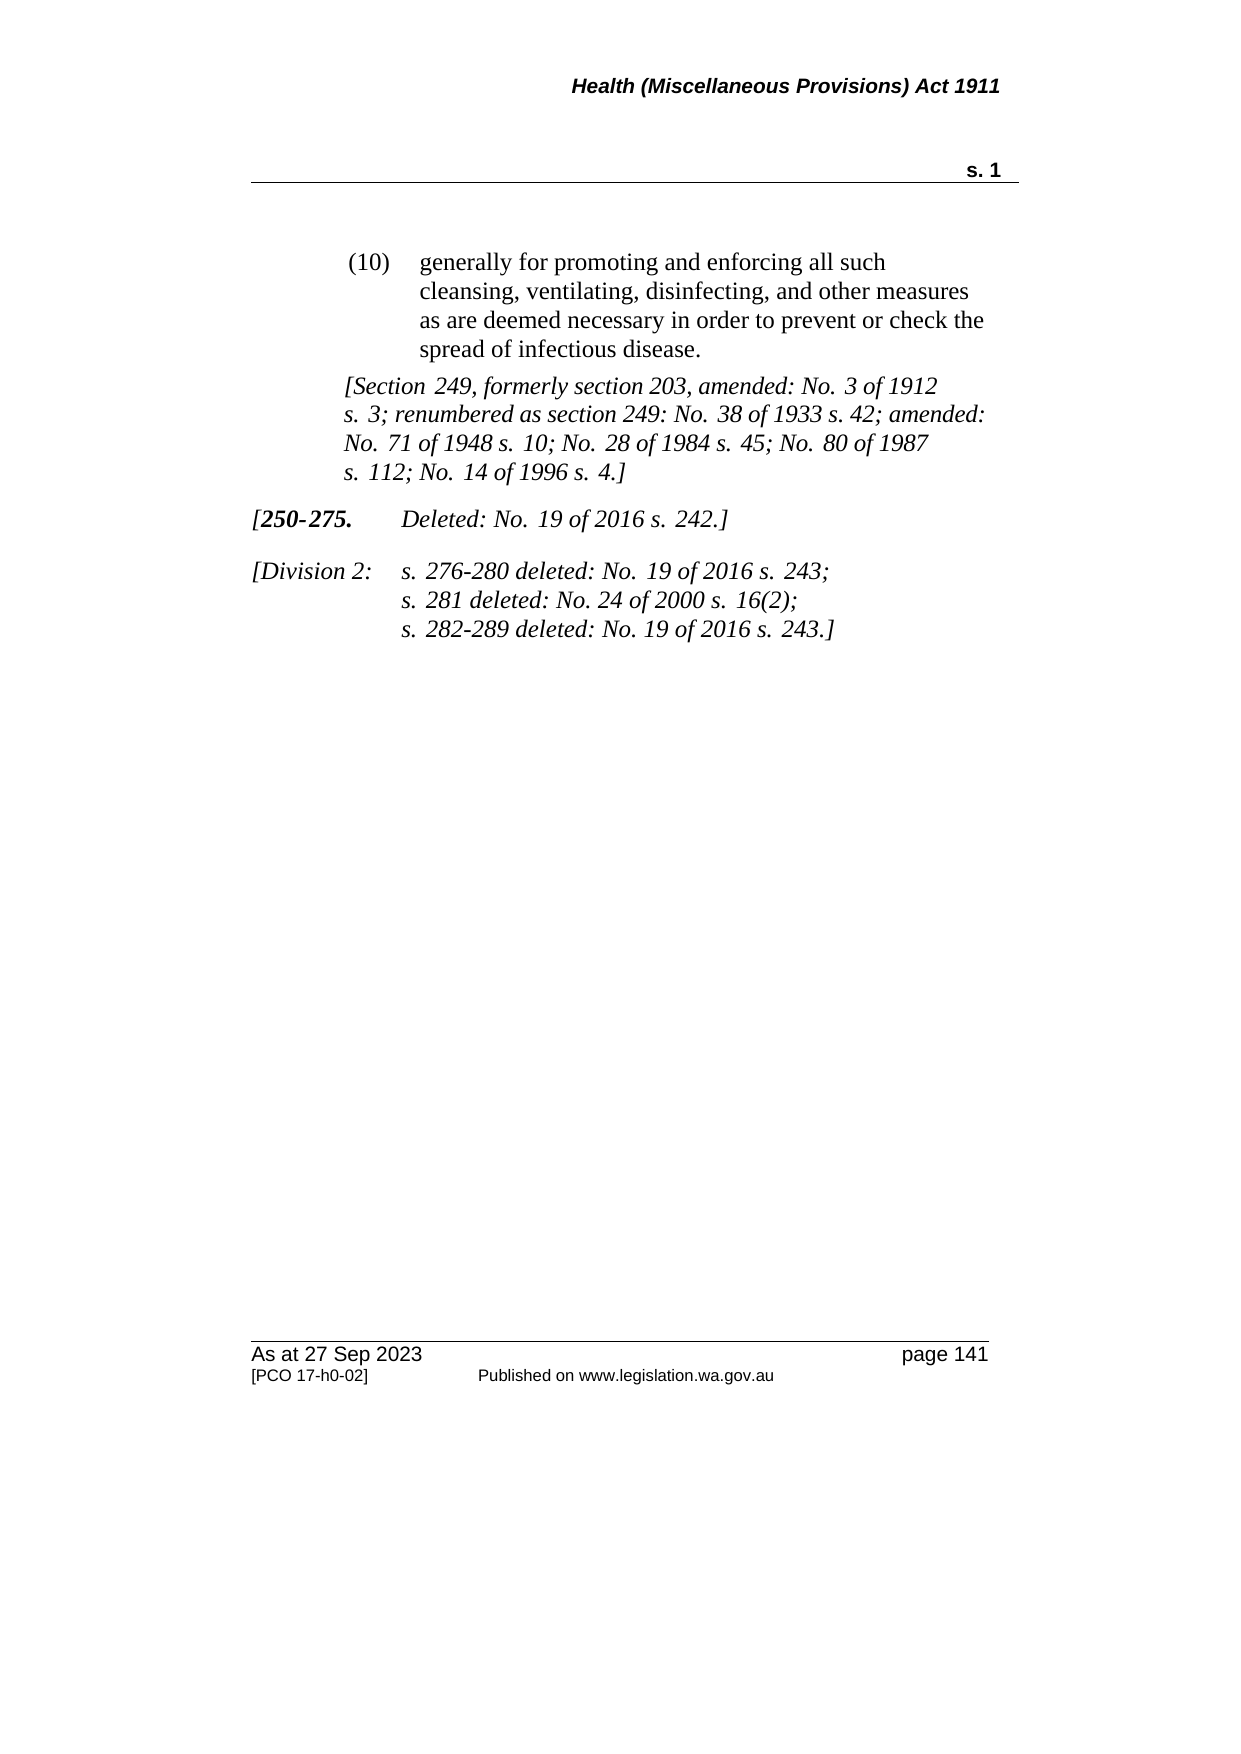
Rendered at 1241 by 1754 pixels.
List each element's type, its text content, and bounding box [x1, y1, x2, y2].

text (10) generally for promoting and enforcing all such cleansing, ventilating, disinfecting, and other measures as are deemed necessary in order to prevent or check the spread of infectious disease. [251, 247, 989, 362]
text [Division 2: s. 276-280 deleted: No. 19 of 2016 s. 243; s. 281 deleted: No. 24 of 2000 s. 16(2); s. 282-289 deleted: No. 19 of 2016 s. 243.] [251, 556, 989, 642]
text [250-275. Deleted: No. 19 of 2016 s. 242.] [251, 504, 989, 533]
text [Section 249, formerly section 203, amended: No. 3 of 1912 s. 3; renumbered as section 249: No. 38 of 1933 s. 42; amended: No. 71 of 1948 s. 10; No. 28 of 1984 s. 45; No. 80 of 1987 s. 112; No. 14 of 1996 s. 4.] [251, 371, 989, 486]
